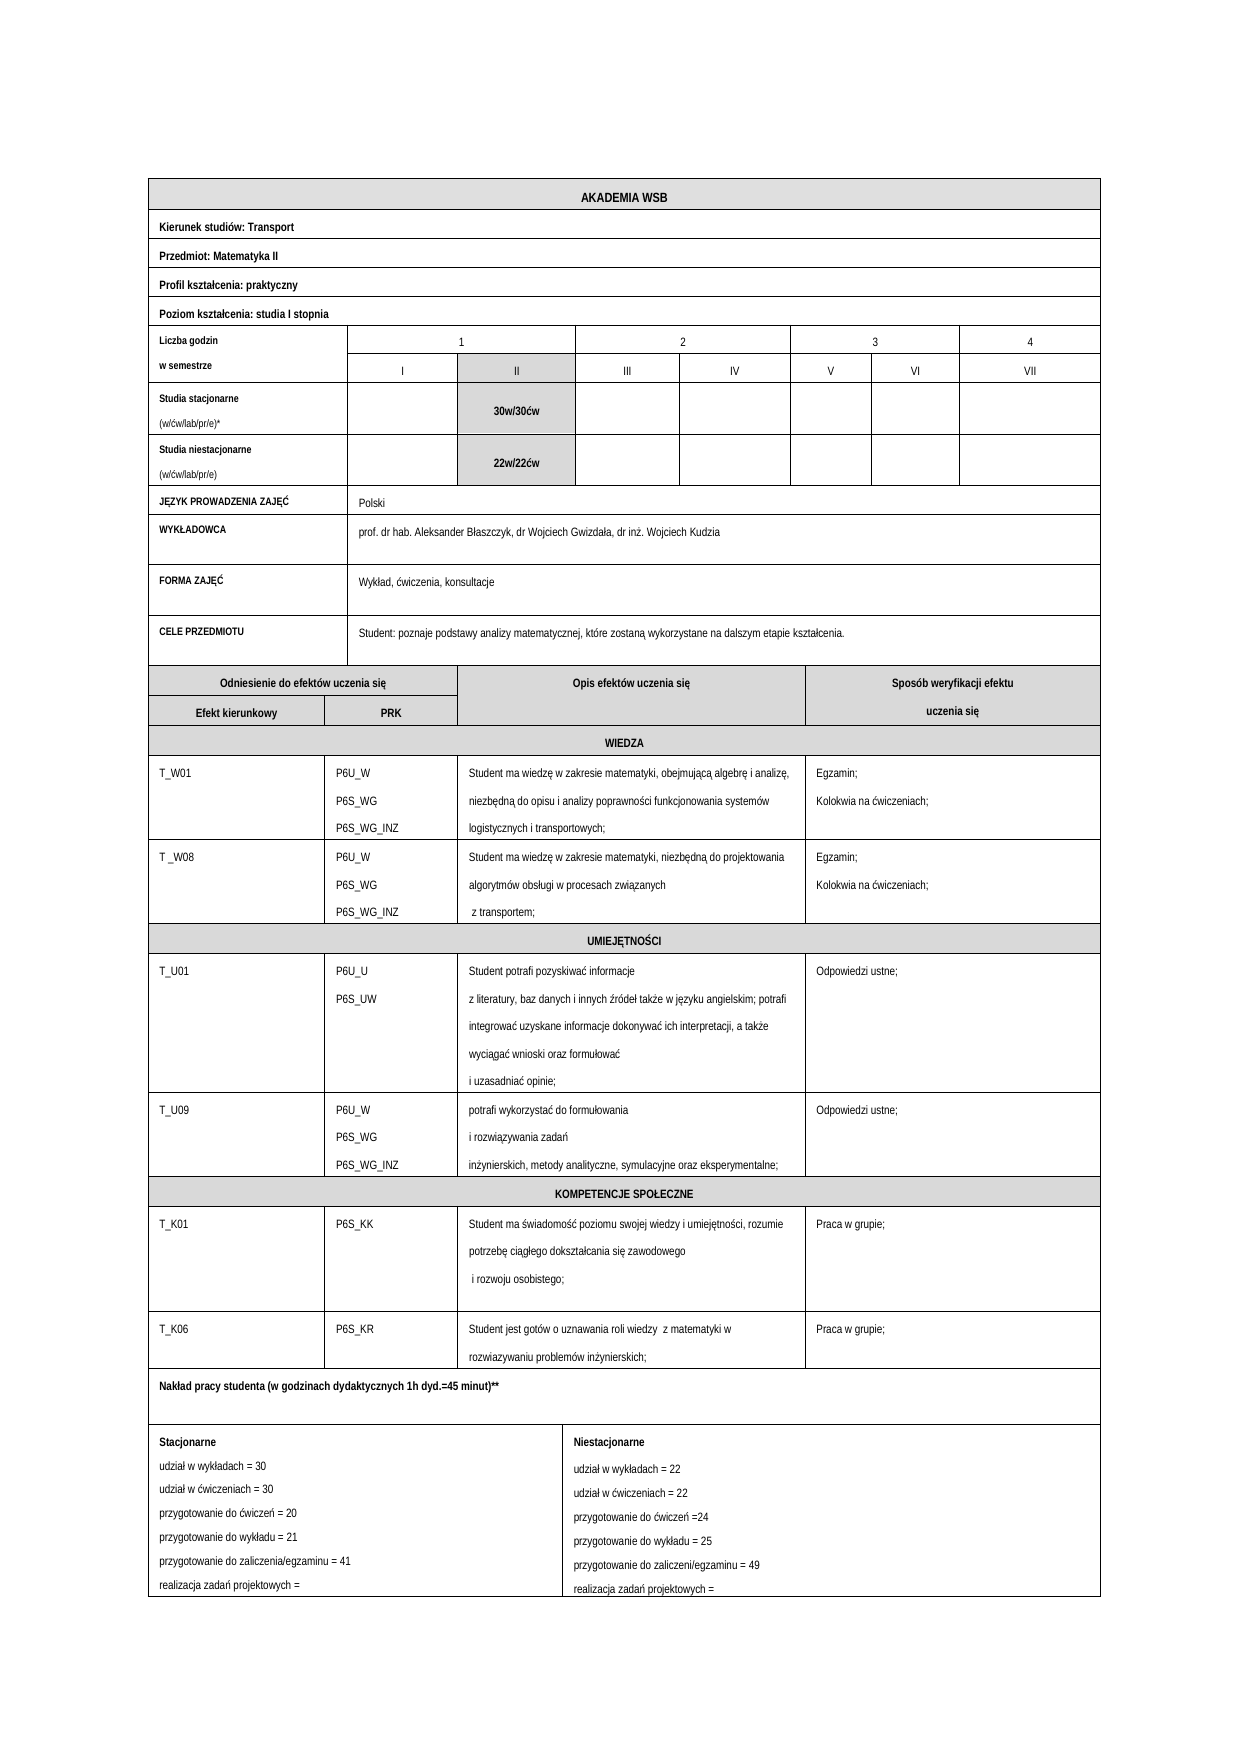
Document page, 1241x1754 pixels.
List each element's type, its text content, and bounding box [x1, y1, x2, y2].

table_header AKADEMIA WSB [149, 179, 1100, 209]
table_cell Studia stacjonarne (w/ćw/lab/pr/e)* [149, 383, 347, 433]
table_cell [791, 435, 871, 485]
table_cell Egzamin; Kolokwia na ćwiczeniach; [806, 840, 1100, 923]
table_cell Praca w grupie; [806, 1312, 1100, 1368]
table_cell Kierunek studiów: Transport [149, 210, 1100, 238]
table_cell [348, 435, 457, 485]
table_cell Praca w grupie; [806, 1207, 1100, 1311]
table_cell Egzamin; Kolokwia na ćwiczeniach; [806, 756, 1100, 839]
table_cell T _W08 [149, 840, 324, 923]
table_cell VI [872, 354, 959, 382]
table_cell 22w/22ćw [458, 435, 575, 485]
table_cell [576, 383, 679, 433]
table_cell Student jest gotów o uznawania roli wiedzy z matematyki w rozwiazywaniu problemów inżynierskich; [458, 1312, 805, 1368]
table_cell Wykład, ćwiczenia, konsultacje [348, 565, 1100, 615]
table_cell Opis efektów uczenia się [458, 666, 805, 725]
table_cell potrafi wykorzystać do formułowania i rozwiązywania zadań inżynierskich, metody analityczne, symulacyjne oraz eksperymentalne; [458, 1093, 805, 1176]
table_cell V [791, 354, 871, 382]
table_cell P6S_KR [325, 1312, 457, 1368]
table_cell [872, 435, 959, 485]
table_cell [872, 383, 959, 433]
table_cell P6U_W P6S_WG P6S_WG_INZ [325, 756, 457, 839]
table_cell T_W01 [149, 756, 324, 839]
table_cell 3 [791, 326, 959, 353]
table_cell CELE PRZEDMIOTU [149, 616, 347, 665]
table_cell I [348, 354, 457, 382]
table_cell Odpowiedzi ustne; [806, 954, 1100, 1092]
table_cell P6U_W P6S_WG P6S_WG_INZ [325, 1093, 457, 1176]
table_cell Studia niestacjonarne (w/ćw/lab/pr/e) [149, 435, 347, 485]
table_cell WIEDZA [149, 726, 1100, 755]
table_cell FORMA ZAJĘĆ [149, 565, 347, 615]
table_cell Student ma wiedzę w zakresie matematyki, niezbędną do projektowania algorytmów obsługi w procesach związanych z transportem; [458, 840, 805, 923]
table_cell Poziom kształcenia: studia I stopnia [149, 297, 1100, 324]
table_cell Sposób weryfikacji efektu uczenia się [806, 666, 1100, 725]
table_cell P6S_KK [325, 1207, 457, 1311]
table_cell Student potrafi pozyskiwać informacje z literatury, baz danych i innych źródeł także w języku angielskim; potrafi integrować uzyskane informacje dokonywać ich interpretacji, a także wyciągać wnioski oraz formułować i uzasadniać opinie; [458, 954, 805, 1092]
table_cell [960, 435, 1100, 485]
table_cell [960, 383, 1100, 433]
table_cell [680, 435, 790, 485]
table_cell Nakład pracy studenta (w godzinach dydaktycznych 1h dyd.=45 minut)** [149, 1369, 1100, 1424]
table_cell T_U01 [149, 954, 324, 1092]
table_cell T_K01 [149, 1207, 324, 1311]
table_cell Profil kształcenia: praktyczny [149, 268, 1100, 296]
table_cell [576, 435, 679, 485]
table_cell III [576, 354, 679, 382]
table_cell JĘZYK PROWADZENIA ZAJĘĆ [149, 486, 347, 513]
table_cell T_U09 [149, 1093, 324, 1176]
table_cell VII [960, 354, 1100, 382]
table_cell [149, 1425, 562, 1596]
table_cell T_K06 [149, 1312, 324, 1368]
table_cell PRK [325, 696, 457, 725]
table_cell 2 [576, 326, 790, 353]
table_cell 4 [960, 326, 1100, 353]
table_cell 30w/30ćw [458, 383, 575, 433]
table_cell Liczba godzin w semestrze [149, 326, 347, 382]
table_cell P6U_W P6S_WG P6S_WG_INZ [325, 840, 457, 923]
table_cell Student ma wiedzę w zakresie matematyki, obejmującą algebrę i analizę, niezbędną do opisu i analizy poprawności funkcjonowania systemów logistycznych i transportowych; [458, 756, 805, 839]
table_cell UMIEJĘTNOŚCI [149, 924, 1100, 953]
table_cell Student: poznaje podstawy analizy matematycznej, które zostaną wykorzystane na dalszym etapie kształcenia. [348, 616, 1100, 665]
table_cell Przedmiot: Matematyka II [149, 239, 1100, 267]
table_cell Odniesienie do efektów uczenia się [149, 666, 457, 695]
table_cell 1 [348, 326, 575, 353]
table_cell IV [680, 354, 790, 382]
table_cell [348, 383, 457, 433]
table_cell Efekt kierunkowy [149, 696, 324, 725]
table_cell Polski [348, 486, 1100, 513]
table_cell [680, 383, 790, 433]
table_cell II [458, 354, 575, 382]
table_cell [791, 383, 871, 433]
table_cell Student ma świadomość poziomu swojej wiedzy i umiejętności, rozumie potrzebę ciągłego dokształcania się zawodowego i rozwoju osobistego; [458, 1207, 805, 1311]
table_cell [563, 1425, 1100, 1596]
table_cell Odpowiedzi ustne; [806, 1093, 1100, 1176]
table_cell prof. dr hab. Aleksander Błaszczyk, dr Wojciech Gwizdała, dr inż. Wojciech Kudzia [348, 515, 1100, 564]
table_cell WYKŁADOWCA [149, 515, 347, 564]
table_cell KOMPETENCJE SPOŁECZNE [149, 1177, 1100, 1206]
table_cell P6U_U P6S_UW [325, 954, 457, 1092]
